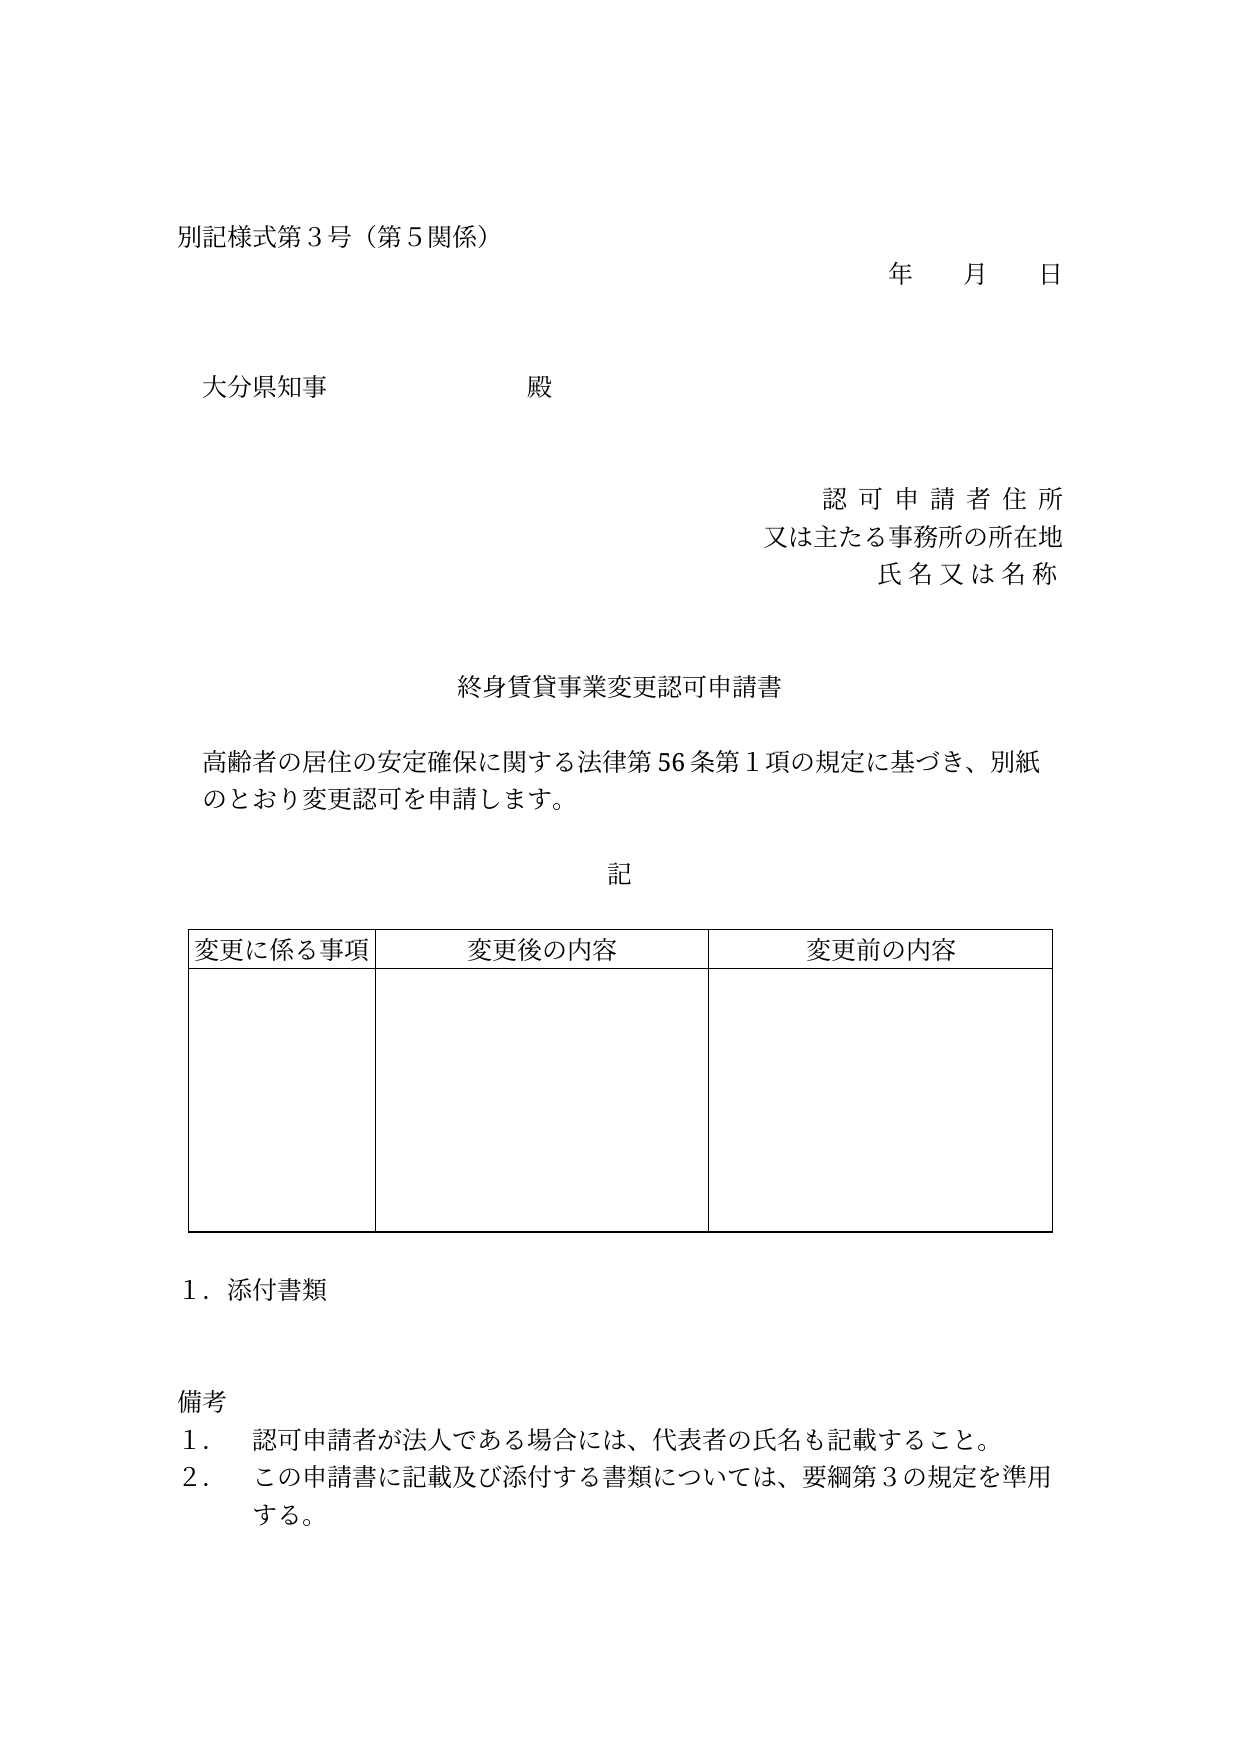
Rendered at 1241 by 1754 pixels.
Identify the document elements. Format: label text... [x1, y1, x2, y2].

text 終身賃貸事業変更認可申請書 [177, 667, 1063, 704]
text ２． この申請書に記載及び添付する書類については、要綱第３の規定を準用する。 [177, 1457, 1063, 1532]
text 認可申請者住所 [202, 479, 1063, 517]
text 高齢者の居住の安定確保に関する法律第56条第１項の規定に基づき、別紙のとおり変更認可を申請します。 [177, 742, 1063, 817]
text 又は主たる事務所の所在地 [177, 517, 1063, 554]
text 氏名又は名称 [177, 554, 1063, 592]
table_cell [189, 969, 375, 1231]
text 別記様式第３号（第５関係） [177, 217, 1063, 254]
table_cell [709, 969, 1052, 1231]
table_header 変更後の内容 [376, 930, 708, 968]
table_header 変更に係る事項 [189, 930, 375, 968]
text 記 [177, 854, 1063, 892]
text 備考 [177, 1382, 1063, 1420]
text １． 認可申請者が法人である場合には、代表者の氏名も記載すること。 [177, 1420, 1063, 1457]
table_header 変更前の内容 [709, 930, 1052, 968]
table_cell [376, 969, 708, 1231]
text 年 月 日 [177, 254, 1063, 292]
text 大分県知事 殿 [177, 367, 1063, 404]
text １．添付書類 [177, 1270, 1063, 1307]
